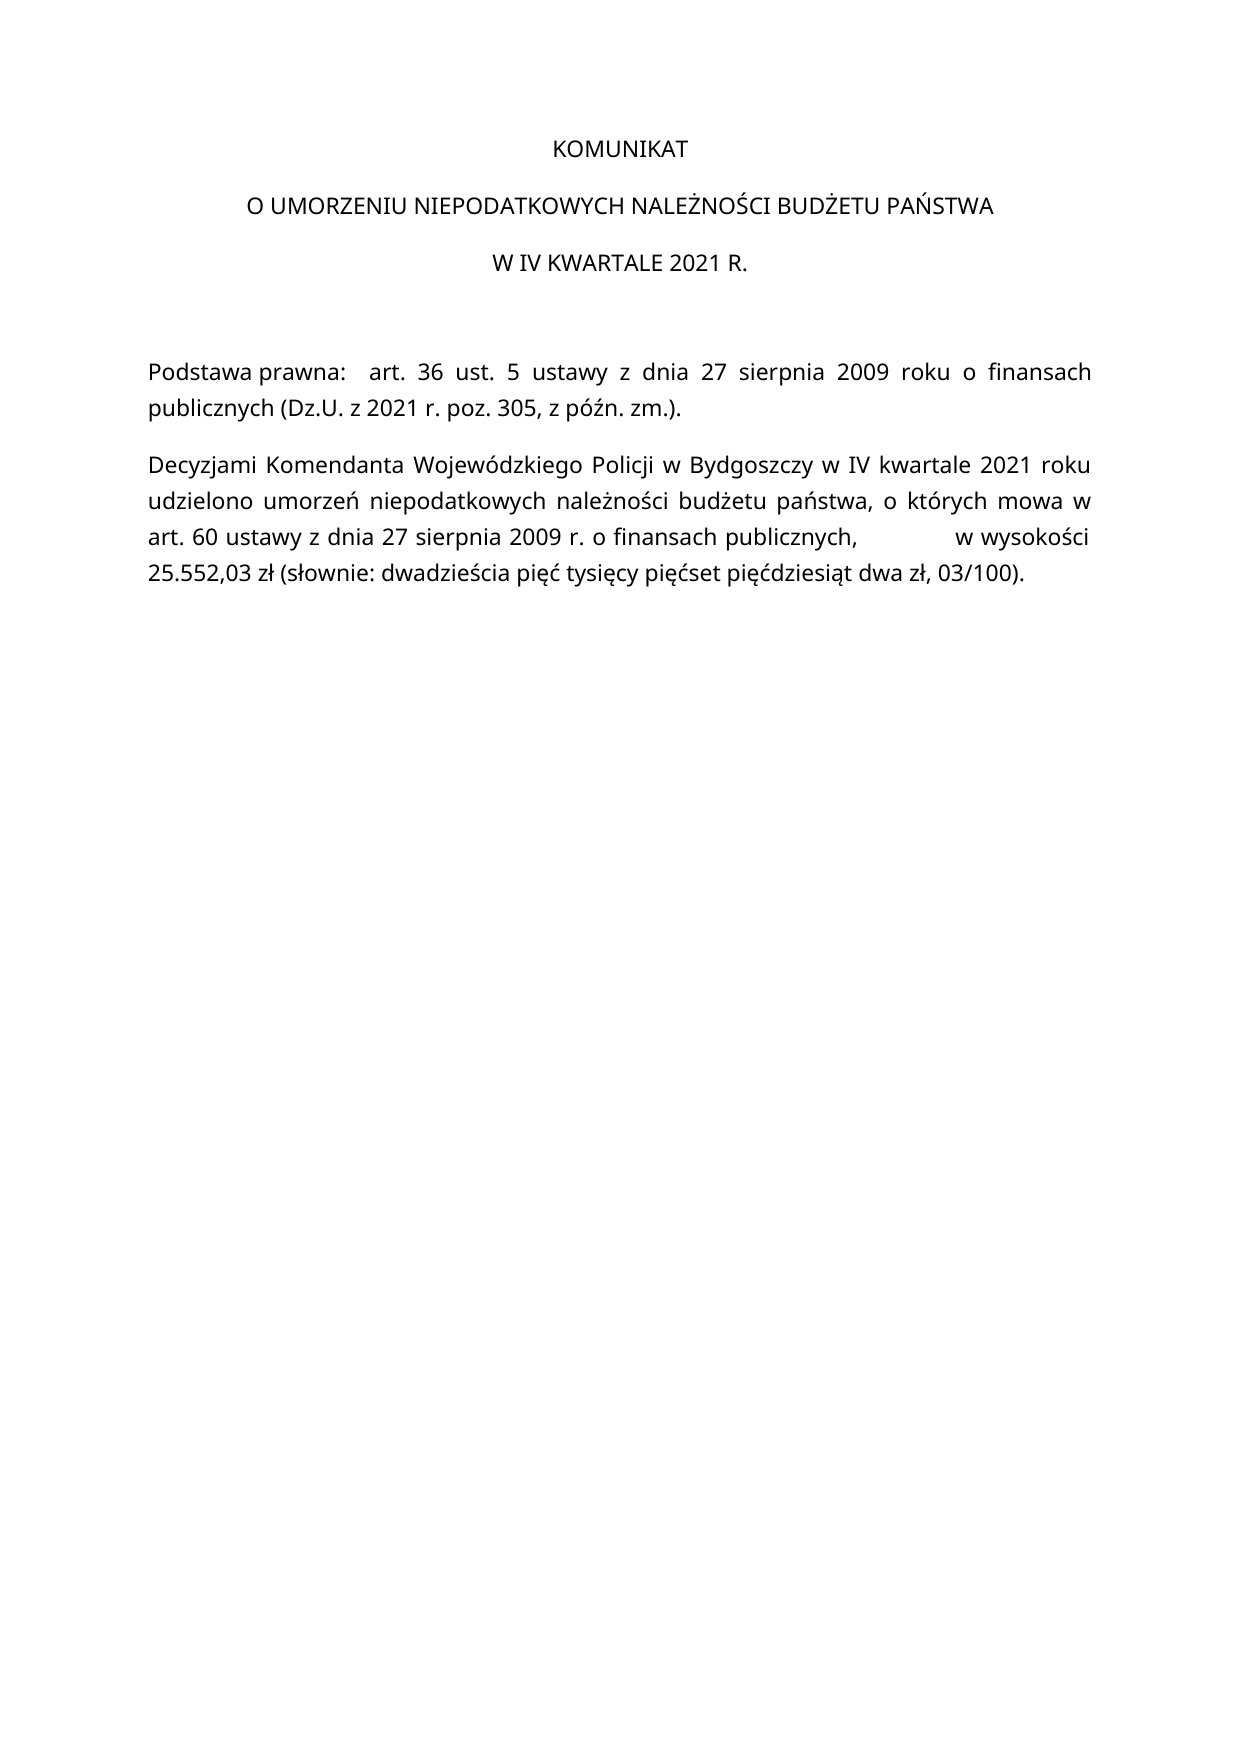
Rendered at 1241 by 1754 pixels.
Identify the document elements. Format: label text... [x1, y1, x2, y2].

text Podstawa prawna: art. 36 ust. 5 ustawy z dnia 27 sierpnia 2009 roku o finansach publicznych (Dz.U. z 2021 r. poz. 305, z późn. zm.). [148, 356, 1092, 423]
text W IV KWARTALE 2021 R. [148, 246, 1092, 278]
text O UMORZENIU NIEPODATKOWYCH NALEŻNOŚCI BUDŻETU PAŃSTWA [148, 190, 1092, 221]
text KOMUNIKAT [148, 133, 1092, 164]
text Decyzjami Komendanta Wojewódzkiego Policji w Bydgoszczy w IV kwartale 2021 roku udzielono umorzeń niepodatkowych należności budżetu państwa, o których mowa w art. 60 ustawy z dnia 27 sierpnia 2009 r. o finansach publicznych, w wysokości 25.552,03 zł (słownie: dwadzieścia pięć tysięcy pięćset pięćdziesiąt dwa zł, 03/100). [148, 449, 1092, 588]
